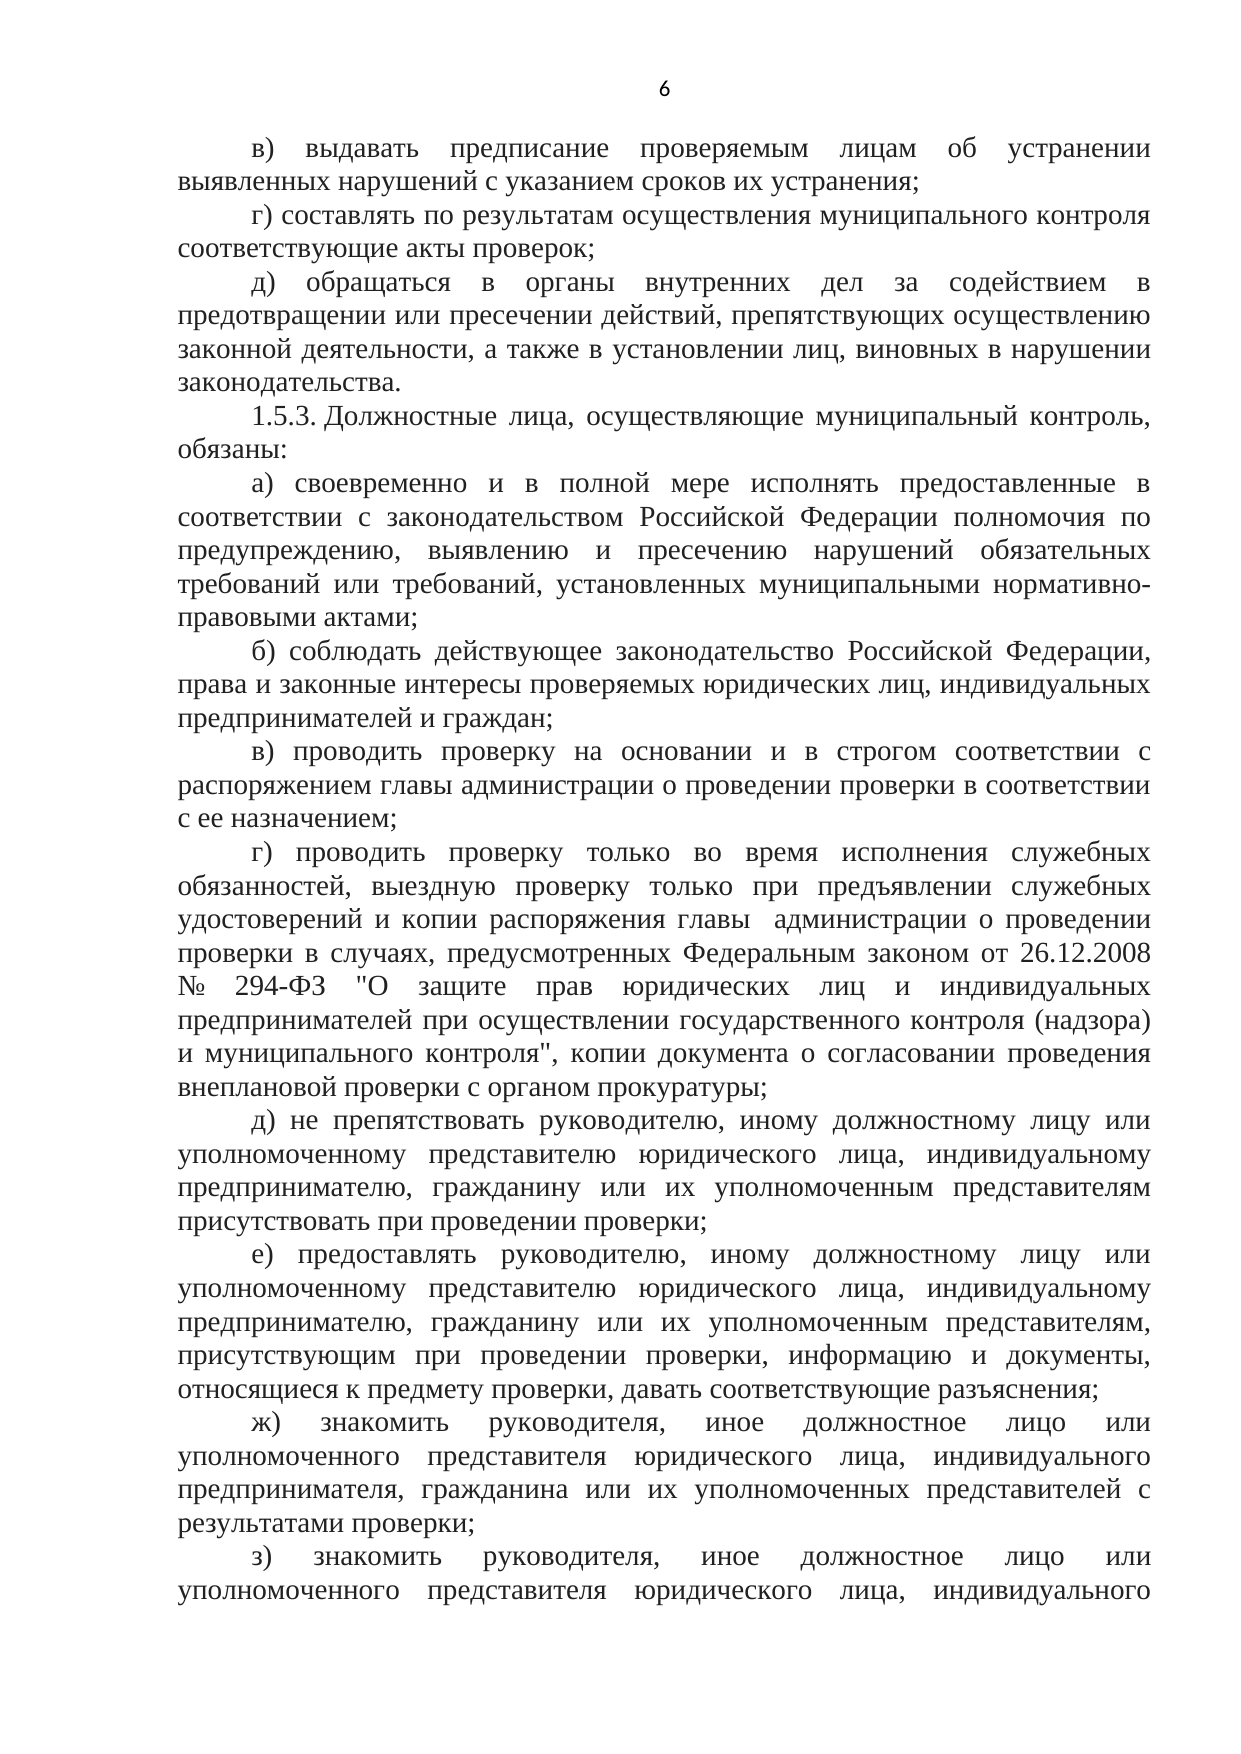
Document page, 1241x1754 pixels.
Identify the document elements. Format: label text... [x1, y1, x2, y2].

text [177, 1538, 1152, 1606]
text е) предоставлять руководителю, иному должностному лицу или уполномоченному представителю юридического лица, индивидуальному предпринимателю, гражданину или их уполномоченным представителям, присутствующим при проведении проверки, информацию и документы, относящиеся к предмету проверки, давать соответствующие разъяснения; [177, 1237, 1152, 1404]
text г) составлять по результатам осуществления муниципального контроля соответствующие акты проверок; [177, 197, 1152, 264]
text г) проводить проверку только во время исполнения служебных обязанностей, выездную проверку только при предъявлении служебных удостоверений и копии распоряжения главы администрации о проведении проверки в случаях, предусмотренных Федеральным законом от 26.12.2008 № 294-ФЗ "О защите прав юридических лиц и индивидуальных предпринимателей при осуществлении государственного контроля (надзора) и муниципального контроля", копии документа о согласовании проведения внеплановой проверки с органом прокуратуры; [177, 834, 1152, 1102]
text д) обращаться в органы внутренних дел за содействием в предотвращении или пресечении действий, препятствующих осуществлению законной деятельности, а также в установлении лиц, виновных в нарушении законодательства. [177, 264, 1152, 398]
text а) своевременно и в полной мере исполнять предоставленные в соответствии с законодательством Российской Федерации полномочия по предупреждению, выявлению и пресечению нарушений обязательных требований или требований, установленных муниципальными нормативно-правовыми актами; [177, 465, 1152, 633]
text в) проводить проверку на основании и в строгом соответствии с распоряжением главы администрации о проведении проверки в соответствии с ее назначением; [177, 733, 1152, 834]
text б) соблюдать действующее законодательство Российской Федерации, права и законные интересы проверяемых юридических лиц, индивидуальных предпринимателей и граждан; [177, 633, 1152, 733]
text ж) знакомить руководителя, иное должностное лицо или уполномоченного представителя юридического лица, индивидуального предпринимателя, гражданина или их уполномоченных представителей с результатами проверки; [177, 1404, 1152, 1538]
text д) не препятствовать руководителю, иному должностному лицу или уполномоченному представителю юридического лица, индивидуальному предпринимателю, гражданину или их уполномоченным представителям присутствовать при проведении проверки; [177, 1102, 1152, 1237]
text в) выдавать предписание проверяемым лицам об устранении выявленных нарушений с указанием сроков их устранения; [177, 130, 1152, 197]
text 1.5.3. Должностные лица, осуществляющие муниципальный контроль, обязаны: [177, 398, 1152, 465]
